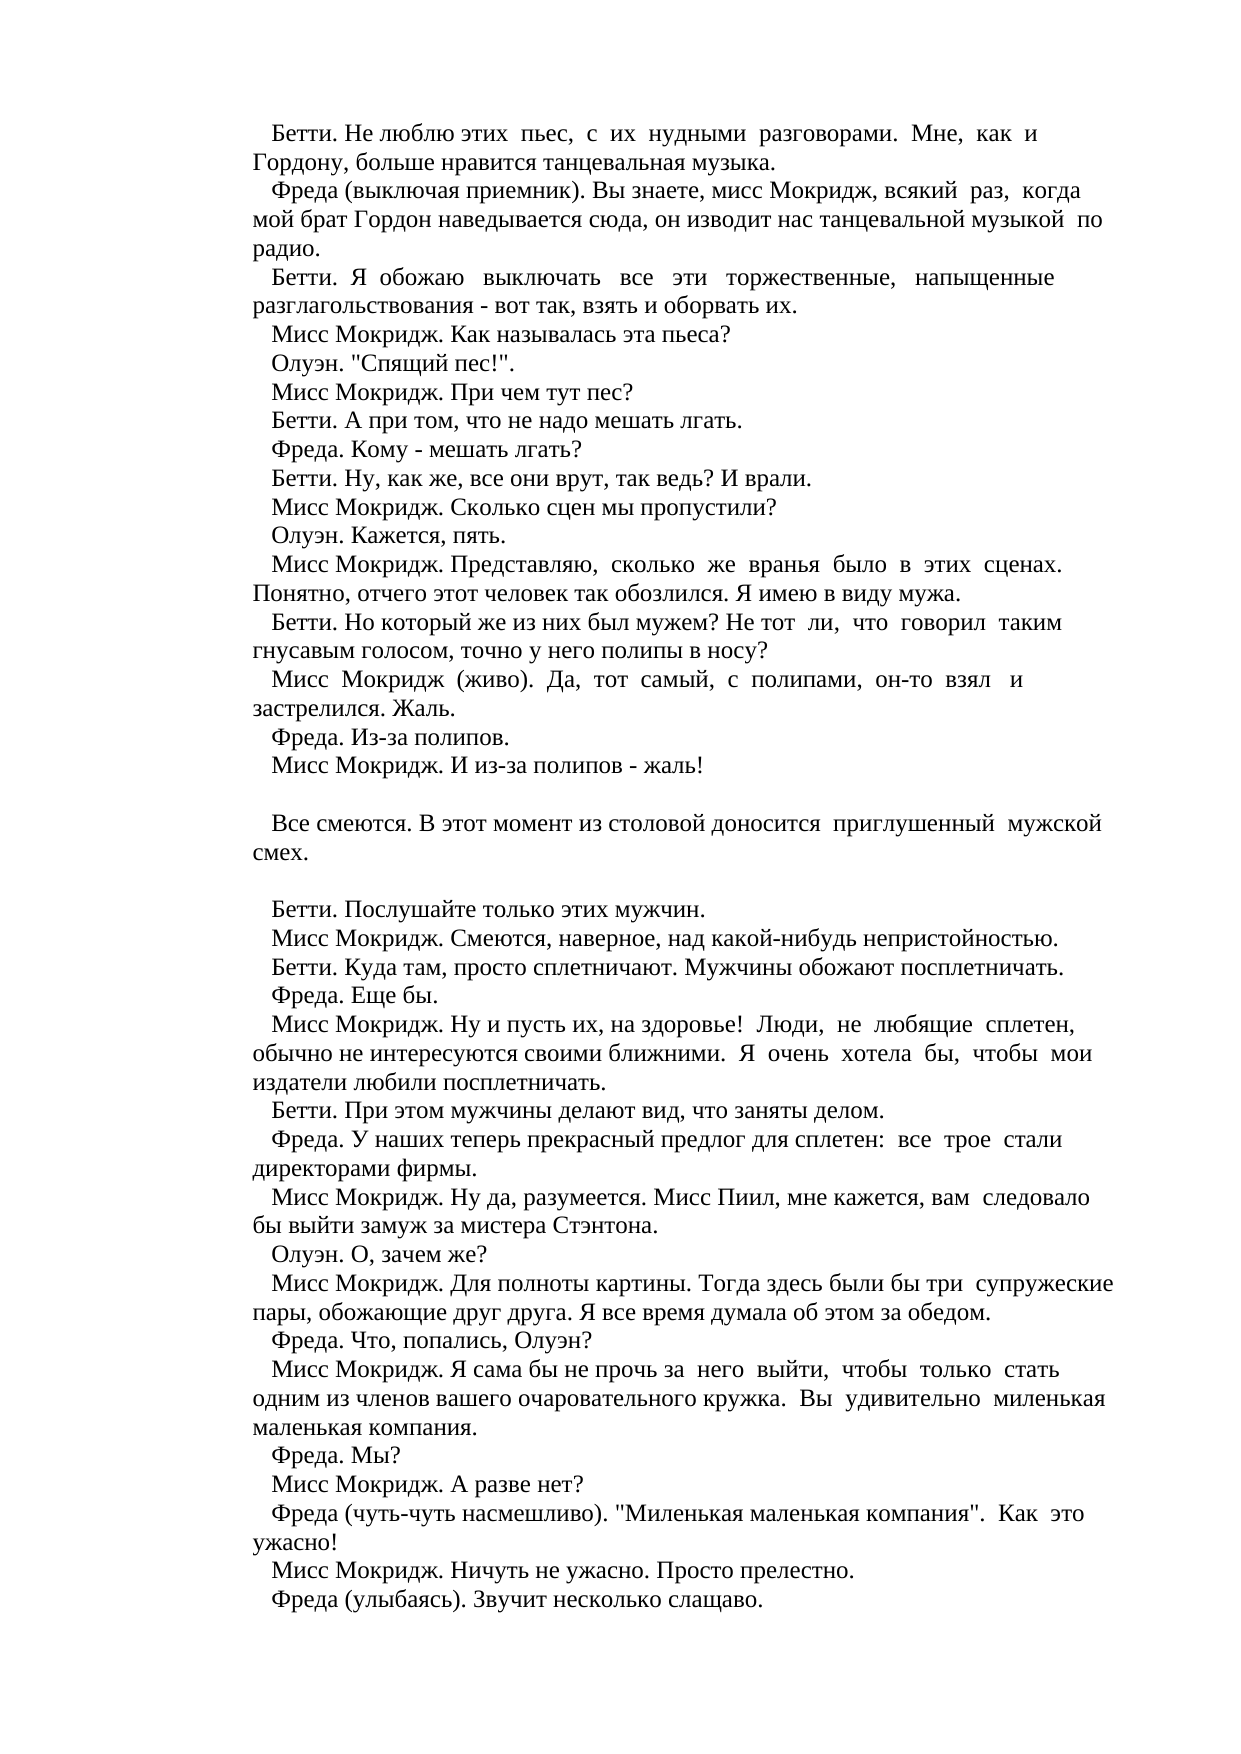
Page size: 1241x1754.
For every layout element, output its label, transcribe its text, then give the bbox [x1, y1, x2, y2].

text Бетти. Ну, как же, все они врут, так ведь? И врали. [252, 463, 1152, 492]
text Фреда (выключая приемник). Вы знаете, мисс Мокридж, всякий раз, когда [252, 176, 1152, 204]
text Мисс Мокридж. А разве нет? [252, 1469, 1152, 1498]
text издатели любили посплетничать. [252, 1067, 1152, 1096]
text одним из членов вашего очаровательного кружка. Вы удивительно миленькая [252, 1383, 1152, 1412]
text Олуэн. О, зачем же? [252, 1239, 1152, 1268]
text Мисс Мокридж. При чем тут пес? [252, 377, 1152, 406]
text Мисс Мокридж. Как называлась эта пьеса? [252, 319, 1152, 348]
text радио. [252, 233, 1152, 262]
text Олуэн. "Спящий пес!". [252, 348, 1152, 377]
text Мисс Мокридж. Ничуть не ужасно. Просто прелестно. [252, 1556, 1152, 1584]
text Мисс Мокридж. Смеются, наверное, над какой-нибудь непристойностью. [252, 923, 1152, 952]
text Гордону, больше нравится танцевальная музыка. [252, 147, 1152, 176]
text Фреда. Из-за полипов. [252, 722, 1152, 751]
text пары, обожающие друг друга. Я все время думала об этом за обедом. [252, 1297, 1152, 1326]
text Фреда. Что, попались, Олуэн? [252, 1326, 1152, 1354]
text Мисс Мокридж. Сколько сцен мы пропустили? [252, 492, 1152, 521]
text обычно не интересуются своими ближними. Я очень хотела бы, чтобы мои [252, 1038, 1152, 1067]
text Фреда. Еще бы. [252, 981, 1152, 1009]
text Фреда. Кому - мешать лгать? [252, 434, 1152, 463]
text Мисс Мокридж. Представляю, сколько же вранья было в этих сценах. [252, 549, 1152, 578]
text Бетти. Не люблю этих пьес, с их нудными разговорами. Мне, как и [252, 118, 1152, 147]
text Фреда. Мы? [252, 1441, 1152, 1469]
text Фреда (улыбаясь). Звучит несколько слащаво. [252, 1584, 1152, 1613]
text Бетти. А при том, что не надо мешать лгать. [252, 406, 1152, 434]
text Олуэн. Кажется, пять. [252, 521, 1152, 549]
text Мисс Мокридж. Для полноты картины. Тогда здесь были бы три супружеские [252, 1268, 1152, 1297]
text Мисс Мокридж. Ну и пусть их, на здоровье! Люди, не любящие сплетен, [252, 1009, 1152, 1038]
text Бетти. Я обожаю выключать все эти торжественные, напыщенные [252, 262, 1152, 291]
text Бетти. Куда там, просто сплетничают. Мужчины обожают посплетничать. [252, 952, 1152, 981]
text разглагольствования - вот так, взять и оборвать их. [252, 291, 1152, 319]
text Мисс Мокридж (живо). Да, тот самый, с полипами, он-то взял и [252, 664, 1152, 693]
text мой брат Гордон наведывается сюда, он изводит нас танцевальной музыкой по [252, 204, 1152, 233]
text гнусавым голосом, точно у него полипы в носу? [252, 636, 1152, 664]
text Мисс Мокридж. Я сама бы не прочь за него выйти, чтобы только стать [252, 1354, 1152, 1383]
text Бетти. Послушайте только этих мужчин. [252, 894, 1152, 923]
text Бетти. Но который же из них был мужем? Не тот ли, что говорил таким [252, 607, 1152, 636]
text ужасно! [252, 1527, 1152, 1556]
text директорами фирмы. [252, 1153, 1152, 1182]
text Все смеются. В этот момент из столовой доносится приглушенный мужской [252, 808, 1152, 837]
text застрелился. Жаль. [252, 693, 1152, 722]
text смех. [252, 837, 1152, 866]
text Фреда (чуть-чуть насмешливо). "Миленькая маленькая компания". Как это [252, 1498, 1152, 1527]
text Бетти. При этом мужчины делают вид, что заняты делом. [252, 1096, 1152, 1124]
text Фреда. У наших теперь прекрасный предлог для сплетен: все трое стали [252, 1124, 1152, 1153]
text Мисс Мокридж. И из-за полипов - жаль! [252, 751, 1152, 779]
text Понятно, отчего этот человек так обозлился. Я имею в виду мужа. [252, 578, 1152, 607]
text маленькая компания. [252, 1412, 1152, 1441]
text Мисс Мокридж. Ну да, разумеется. Мисс Пиил, мне кажется, вам следовало [252, 1182, 1152, 1211]
text бы выйти замуж за мистера Стэнтона. [252, 1211, 1152, 1239]
